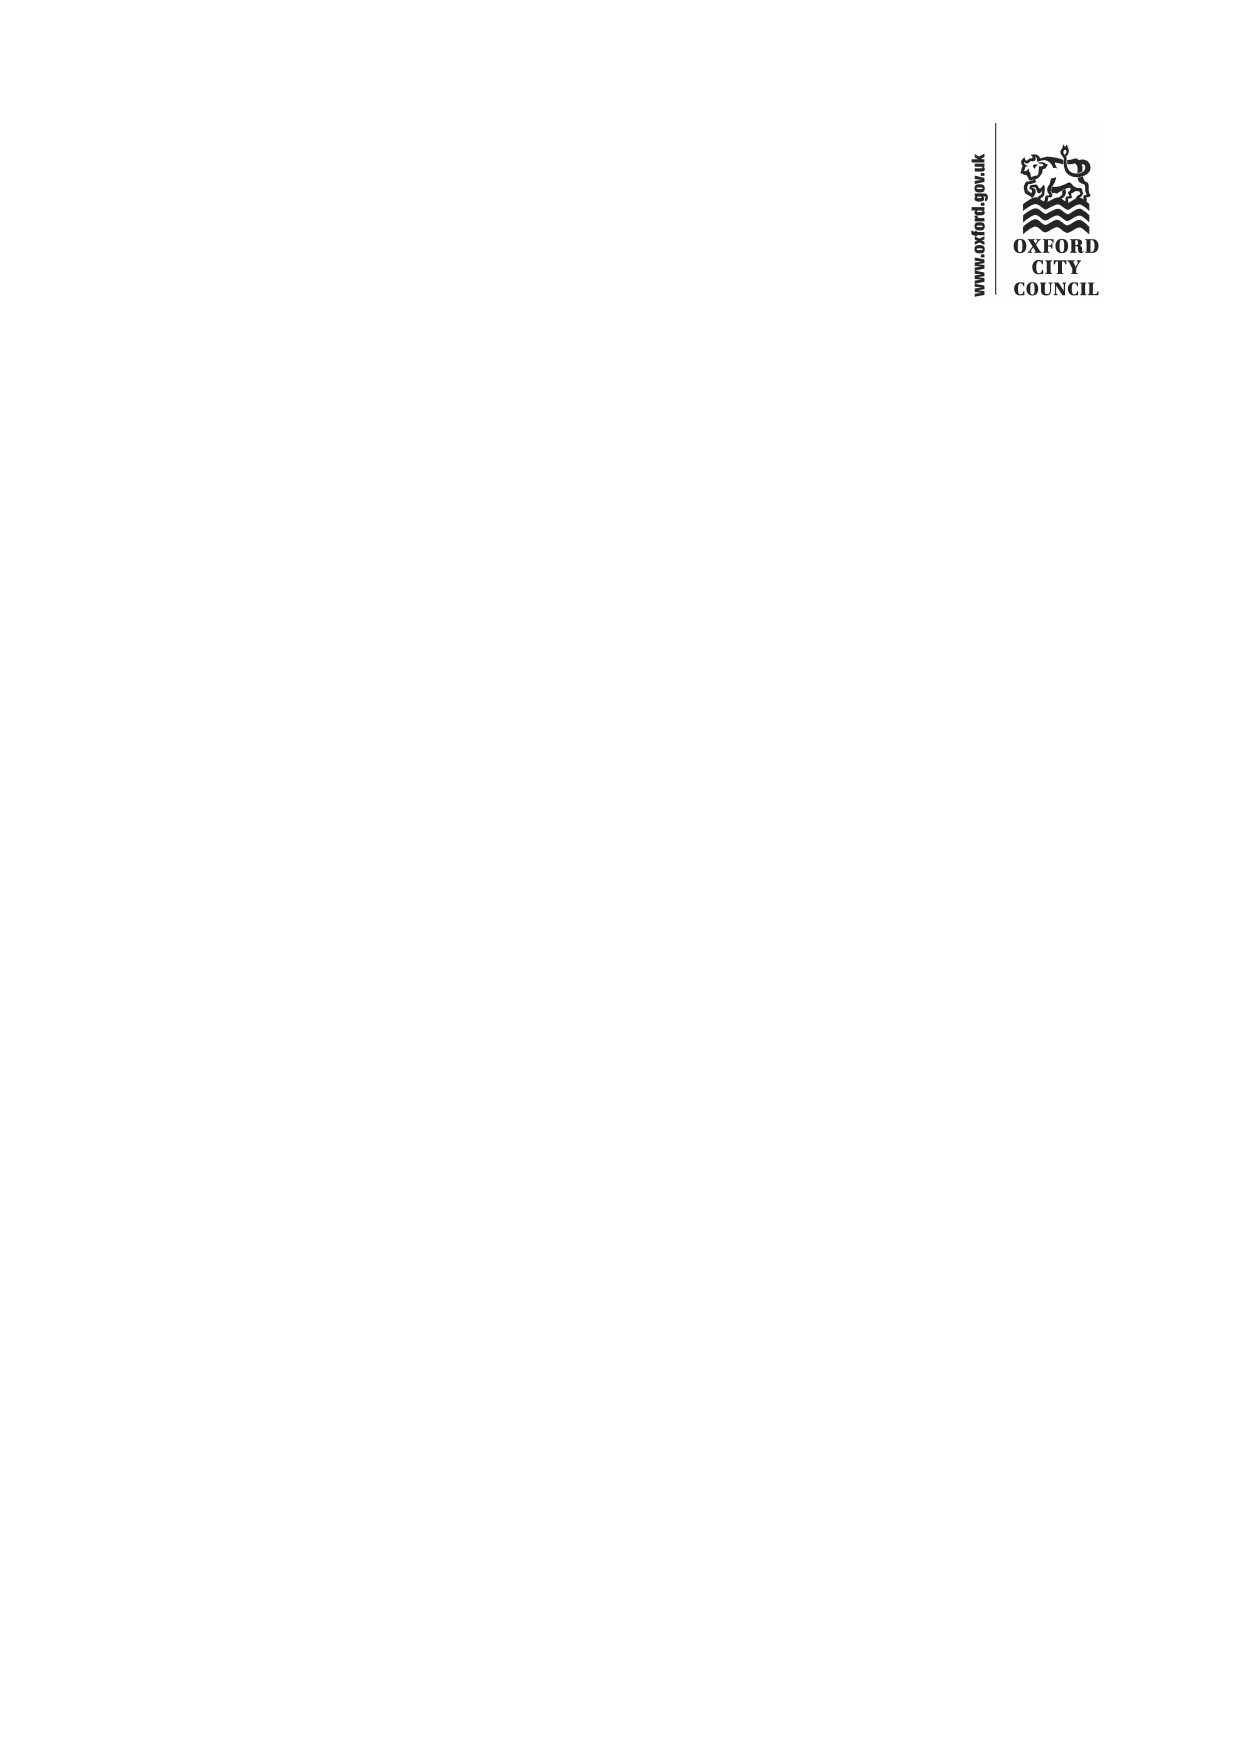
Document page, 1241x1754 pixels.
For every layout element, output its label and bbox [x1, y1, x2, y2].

picture [966, 118, 1105, 302]
